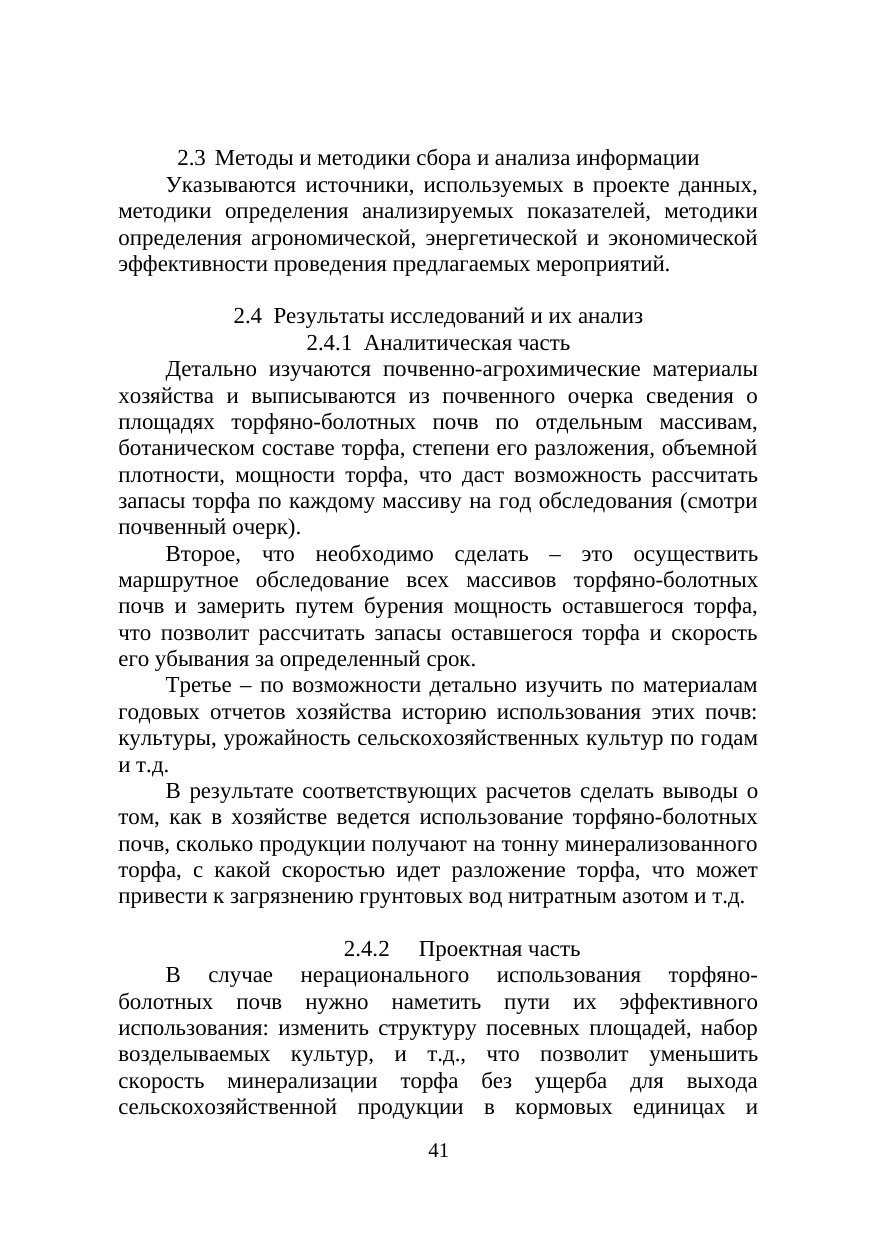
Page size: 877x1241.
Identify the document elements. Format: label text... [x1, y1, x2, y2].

text Второе, что необходимо сделать – это осуществить маршрутное обследование всех массивов торфяно-болотных почв и замерить путем бурения мощность оставшегося торфа, что позволит рассчитать запасы оставшегося торфа и скорость его убывания за определенный срок. [118, 540, 759, 672]
list Методы и методики сбора и анализа информации [118, 144, 759, 171]
text 2.4 Результаты исследований и их анализ [118, 303, 759, 329]
text Указываются источники, используемых в проекте данных, методики определения анализируемых показателей, методики определения агрономической, энергетической и экономической эффективности проведения предлагаемых мероприятий. [118, 171, 759, 276]
text В результате соответствующих расчетов сделать выводы о том, как в хозяйстве ведется использование торфяно-болотных почв, сколько продукции получают на тонну минерализованного торфа, с какой скоростью идет разложение торфа, что может привести к загрязнению грунтовых вод нитратным азотом и т.д. [118, 777, 759, 909]
text 2.4.1 Аналитическая часть [118, 329, 759, 355]
text Детально изучаются почвенно-агрохимические материалы хозяйства и выписываются из почвенного очерка сведения о площадях торфяно-болотных почв по отдельным массивам, ботаническом составе торфа, степени его разложения, объемной плотности, мощности торфа, что даст возможность рассчитать запасы торфа по каждому массиву на год обследования (смотри почвенный очерк). [118, 355, 759, 540]
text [118, 961, 759, 1119]
list Проектная часть [165, 935, 759, 961]
text Третье – по возможности детально изучить по материалам годовых отчетов хозяйства историю использования этих почв: культуры, урожайность сельскохозяйственных культур по годам и т.д. [118, 672, 759, 777]
